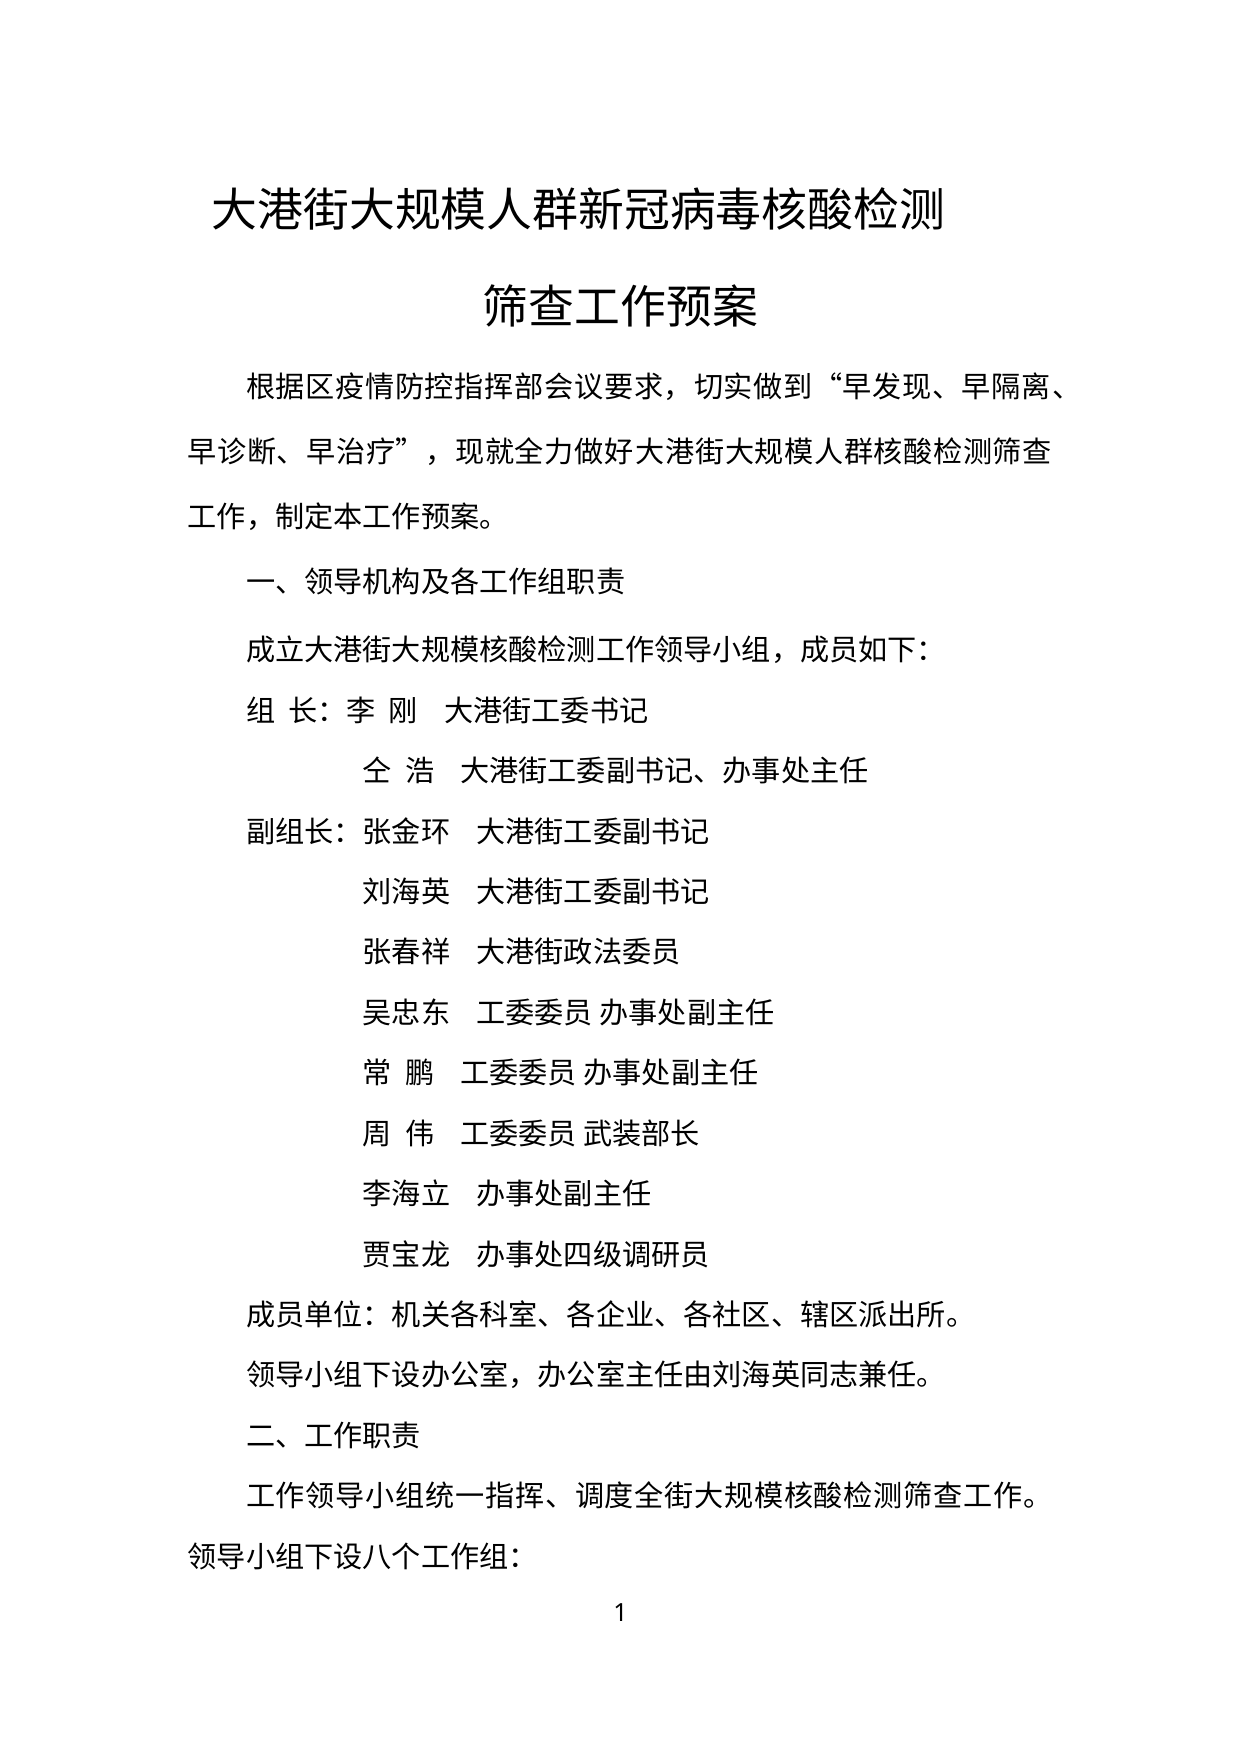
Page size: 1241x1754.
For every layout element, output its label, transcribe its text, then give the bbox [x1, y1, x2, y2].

text 根据区疫情防控指挥部会议要求，切实做到“早发现、早隔离、早诊断、早治疗”，现就全力做好大港街大规模人群核酸检测筛查工作，制定本工作预案。 [187, 352, 1053, 547]
text 吴忠东 工委委员 办事处副主任 [187, 975, 1053, 1035]
text 张春祥 大港街政法委员 [187, 914, 1053, 975]
text 领导小组下设办公室，办公室主任由刘海英同志兼任。 [187, 1337, 1053, 1398]
text 副组长：张金环 大港街工委副书记 [187, 794, 1053, 854]
list 工作职责 [187, 1398, 1053, 1458]
text 一、领导机构及各工作组职责 [187, 547, 1053, 612]
text 周 伟 工委委员 武装部长 [187, 1096, 1053, 1156]
text 刘海英 大港街工委副书记 [187, 854, 1053, 914]
text 成立大港街大规模核酸检测工作领导小组，成员如下： [187, 612, 1053, 673]
text 成员单位：机关各科室、各企业、各社区、辖区派出所。 [187, 1277, 1053, 1337]
text 工作领导小组统一指挥、调度全街大规模核酸检测筛查工作。领导小组下设八个工作组： [187, 1458, 1053, 1579]
text 筛查工作预案 [187, 255, 1053, 352]
text 组 长：李 刚 大港街工委书记 [187, 673, 1053, 733]
text 仝 浩 大港街工委副书记、办事处主任 [187, 733, 1053, 794]
text 李海立 办事处副主任 [187, 1156, 1053, 1217]
text 大港街大规模人群新冠病毒核酸检测 [187, 157, 1053, 255]
text 常 鹏 工委委员 办事处副主任 [187, 1035, 1053, 1096]
text 贾宝龙 办事处四级调研员 [187, 1217, 1053, 1277]
